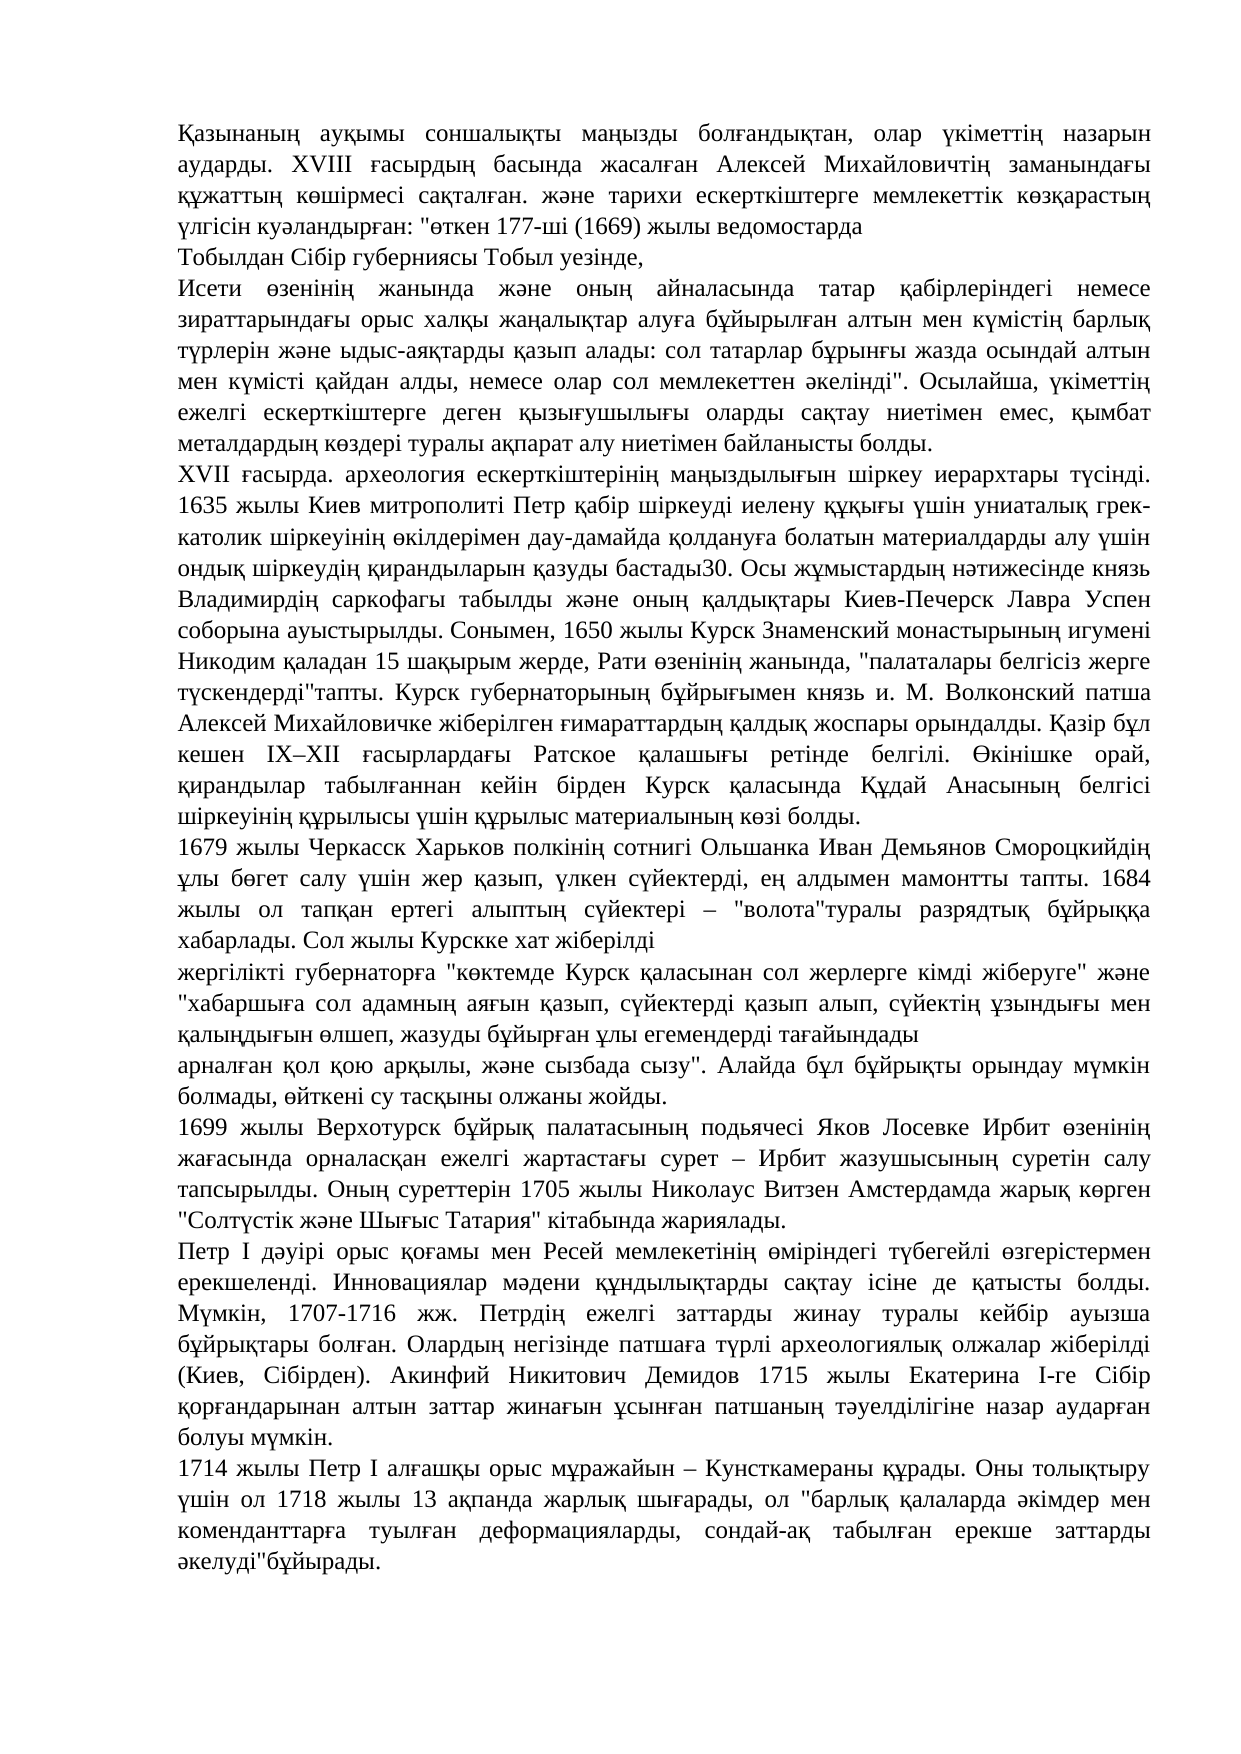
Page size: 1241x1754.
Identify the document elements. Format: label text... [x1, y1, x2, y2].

text 1679 жылы Черкасск Харьков полкінің сотнигі Ольшанка Иван Демьянов Смороцкийдің ұлы бөгет салу үшін жер қазып, үлкен сүйектерді, ең алдымен мамонтты тапты. 1684 жылы ол тапқан ертегі алыптың сүйектері – "волота"туралы разрядтық бұйрыққа хабарлады. Сол жылы Курскке хат жіберілді [177, 832, 1152, 954]
text Исети өзенінің жанында және оның айналасында татар қабірлеріндегі немесе зираттарындағы орыс халқы жаңалықтар алуға бұйырылған алтын мен күмістің барлық түрлерін және ыдыс-аяқтарды қазып алады: сол татарлар бұрынғы жазда осындай алтын мен күмісті қайдан алды, немесе олар сол мемлекеттен әкелінді". Осылайша, үкіметтің ежелгі ескерткіштерге деген қызығушылығы оларды сақтау ниетімен емес, қымбат металдардың көздері туралы ақпарат алу ниетімен байланысты болды. [177, 273, 1152, 457]
text 1714 жылы Петр I алғашқы орыс мұражайын – Кунсткамераны құрады. Оны толықтыру үшін ол 1718 жылы 13 ақпанда жарлық шығарады, ол "барлық қалаларда әкімдер мен коменданттарға туылған деформацияларды, сондай-ақ табылған ерекше заттарды әкелуді"бұйырады. [177, 1453, 1152, 1575]
text Петр I дәуірі орыс қоғамы мен Ресей мемлекетінің өміріндегі түбегейлі өзгерістермен ерекшеленді. Инновациялар мәдени құндылықтарды сақтау ісіне де қатысты болды. Мүмкін, 1707-1716 жж. Петрдің ежелгі заттарды жинау туралы кейбір ауызша бұйрықтары болған. Олардың негізінде патшаға түрлі археологиялық олжалар жіберілді (Киев, Сібірден). Акинфий Никитович Демидов 1715 жылы Екатерина I-ге Сібір қорғандарынан алтын заттар жинағын ұсынған патшаның тәуелділігіне назар аударған болуы мүмкін. [177, 1236, 1152, 1451]
text жергілікті губернаторға "көктемде Курск қаласынан сол жерлерге кімді жіберуге" және "хабаршыға сол адамның аяғын қазып, сүйектерді қазып алып, сүйектің ұзындығы мен қалыңдығын өлшеп, жазуды бұйырған ұлы егемендерді тағайындады [177, 957, 1152, 1047]
text арналған қол қою арқылы, және сызбада сызу". Алайда бұл бұйрықты орындау мүмкін болмады, өйткені су тасқыны олжаны жойды. [177, 1050, 1152, 1109]
text Қазынаның ауқымы соншалықты маңызды болғандықтан, олар үкіметтің назарын аударды. XVIII ғасырдың басында жасалған Алексей Михайловичтің заманындағы құжаттың көшірмесі сақталған. және тарихи ескерткіштерге мемлекеттік көзқарастың үлгісін куәландырған: "өткен 177-ші (1669) жылы ведомостарда [177, 118, 1152, 240]
text Тобылдан Сібір губерниясы Тобыл уезінде, [177, 242, 1152, 271]
text XVII ғасырда. археология ескерткіштерінің маңыздылығын шіркеу иерархтары түсінді. 1635 жылы Киев митрополиті Петр қабір шіркеуді иелену құқығы үшін униаталық грек-католик шіркеуінің өкілдерімен дау-дамайда қолдануға болатын материалдарды алу үшін ондық шіркеудің қирандыларын қазуды бастады30. Осы жұмыстардың нәтижесінде князь Владимирдің саркофагы табылды және оның қалдықтары Киев-Печерск Лавра Успен соборына ауыстырылды. Сонымен, 1650 жылы Курск Знаменский монастырының игумені Никодим қаладан 15 шақырым жерде, Рати өзенінің жанында, "палаталары белгісіз жерге түскендерді"тапты. Курск губернаторының бұйрығымен князь и. М. Волконский патша Алексей Михайловичке жіберілген ғимараттардың қалдық жоспары орындалды. Қазір бұл кешен IX–XII ғасырлардағы Ратское қалашығы ретінде белгілі. Өкінішке орай, қирандылар табылғаннан кейін бірден Курск қаласында Құдай Анасының белгісі шіркеуінің құрылысы үшін құрылыс материалының көзі болды. [177, 459, 1152, 830]
text 1699 жылы Верхотурск бұйрық палатасының подьячесі Яков Лосевке Ирбит өзенінің жағасында орналасқан ежелгі жартастағы сурет – Ирбит жазушысының суретін салу тапсырылды. Оның суреттерін 1705 жылы Николаус Витзен Амстердамда жарық көрген "Солтүстік және Шығыс Татария" кітабында жариялады. [177, 1112, 1152, 1234]
